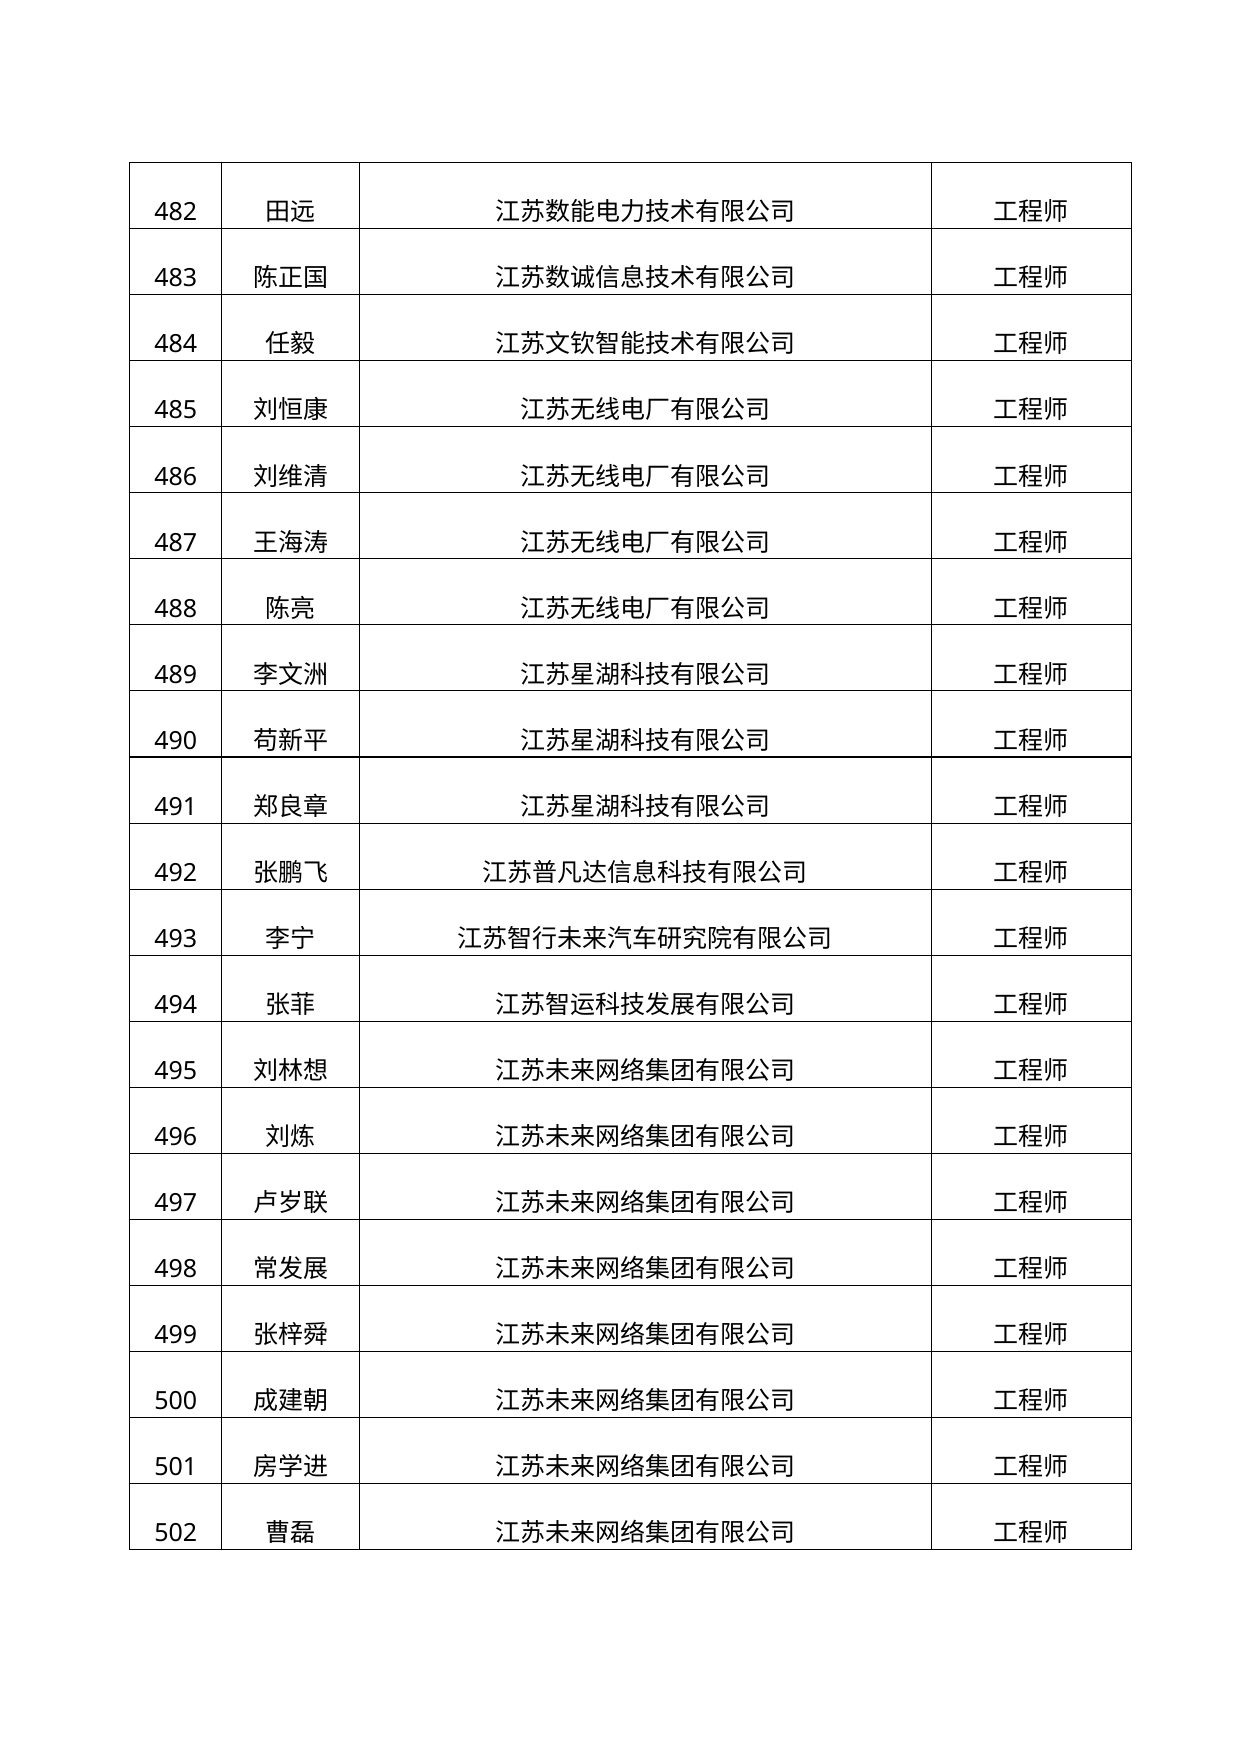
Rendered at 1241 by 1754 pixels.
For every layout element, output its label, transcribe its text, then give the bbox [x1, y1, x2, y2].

table_cell 483 [130, 229, 221, 294]
table_cell 485 [130, 361, 221, 426]
table_cell 江苏未来网络集团有限公司 [360, 1352, 931, 1417]
table_cell 486 [130, 427, 221, 492]
table_cell 成建朝 [222, 1352, 359, 1417]
table_cell 江苏未来网络集团有限公司 [360, 1154, 931, 1219]
table_cell 工程师 [932, 691, 1131, 756]
table_cell 江苏星湖科技有限公司 [360, 691, 931, 756]
table_cell 495 [130, 1022, 221, 1087]
table_cell 工程师 [932, 1022, 1131, 1087]
table_cell 张鹏飞 [222, 824, 359, 888]
table_cell 工程师 [932, 1352, 1131, 1417]
table_cell 497 [130, 1154, 221, 1219]
table_cell 江苏无线电厂有限公司 [360, 427, 931, 492]
table_cell 工程师 [932, 1484, 1131, 1549]
table_cell 工程师 [932, 1286, 1131, 1351]
table_cell 卢岁联 [222, 1154, 359, 1219]
table_cell 工程师 [932, 493, 1131, 558]
table_cell 工程师 [932, 625, 1131, 690]
table_cell 498 [130, 1220, 221, 1285]
table_cell 488 [130, 559, 221, 624]
table_cell 刘维清 [222, 427, 359, 492]
table_cell 江苏普凡达信息科技有限公司 [360, 824, 931, 888]
table_cell 工程师 [932, 295, 1131, 360]
table_cell 工程师 [932, 890, 1131, 954]
table_cell 江苏未来网络集团有限公司 [360, 1022, 931, 1087]
table_cell 苟新平 [222, 691, 359, 756]
table_cell 刘林想 [222, 1022, 359, 1087]
table_cell 484 [130, 295, 221, 360]
table_cell 工程师 [932, 229, 1131, 294]
table_cell 张菲 [222, 956, 359, 1021]
table_cell 江苏未来网络集团有限公司 [360, 1418, 931, 1483]
table_cell 江苏星湖科技有限公司 [360, 758, 931, 822]
table_cell 工程师 [932, 559, 1131, 624]
table_cell 工程师 [932, 163, 1131, 228]
table_cell 江苏星湖科技有限公司 [360, 625, 931, 690]
table_cell 江苏无线电厂有限公司 [360, 559, 931, 624]
table_cell 陈亮 [222, 559, 359, 624]
table_cell 工程师 [932, 956, 1131, 1021]
table_cell 489 [130, 625, 221, 690]
table_cell 491 [130, 758, 221, 822]
table_cell 王海涛 [222, 493, 359, 558]
table_cell 江苏数诚信息技术有限公司 [360, 229, 931, 294]
table_cell 工程师 [932, 1418, 1131, 1483]
table_cell 田远 [222, 163, 359, 228]
table_cell 工程师 [932, 824, 1131, 888]
table_cell 496 [130, 1088, 221, 1153]
table_cell 502 [130, 1484, 221, 1549]
table_cell 494 [130, 956, 221, 1021]
table_cell 482 [130, 163, 221, 228]
table_cell 任毅 [222, 295, 359, 360]
table_cell 江苏未来网络集团有限公司 [360, 1220, 931, 1285]
table_cell 487 [130, 493, 221, 558]
table_cell 刘恒康 [222, 361, 359, 426]
table_cell 李宁 [222, 890, 359, 954]
table_cell 曹磊 [222, 1484, 359, 1549]
table_cell 江苏未来网络集团有限公司 [360, 1088, 931, 1153]
table_cell 江苏智运科技发展有限公司 [360, 956, 931, 1021]
table_cell 493 [130, 890, 221, 954]
table_cell 499 [130, 1286, 221, 1351]
table_cell 江苏无线电厂有限公司 [360, 493, 931, 558]
table_cell 490 [130, 691, 221, 756]
table_cell 江苏数能电力技术有限公司 [360, 163, 931, 228]
table_cell 工程师 [932, 361, 1131, 426]
table_cell 刘炼 [222, 1088, 359, 1153]
table_cell 江苏未来网络集团有限公司 [360, 1286, 931, 1351]
table_cell 工程师 [932, 427, 1131, 492]
table_cell 492 [130, 824, 221, 888]
table_cell 江苏文钦智能技术有限公司 [360, 295, 931, 360]
table_cell 江苏无线电厂有限公司 [360, 361, 931, 426]
table_cell 张梓舜 [222, 1286, 359, 1351]
table_cell 李文洲 [222, 625, 359, 690]
table_cell 陈正国 [222, 229, 359, 294]
table_cell 常发展 [222, 1220, 359, 1285]
table_cell 工程师 [932, 1154, 1131, 1219]
table_cell 500 [130, 1352, 221, 1417]
table_cell 工程师 [932, 1088, 1131, 1153]
table_cell 江苏智行未来汽车研究院有限公司 [360, 890, 931, 954]
table_cell 郑良章 [222, 758, 359, 822]
table_cell 房学进 [222, 1418, 359, 1483]
table_cell 工程师 [932, 1220, 1131, 1285]
table_cell 501 [130, 1418, 221, 1483]
table_cell 江苏未来网络集团有限公司 [360, 1484, 931, 1549]
table_cell 工程师 [932, 758, 1131, 822]
